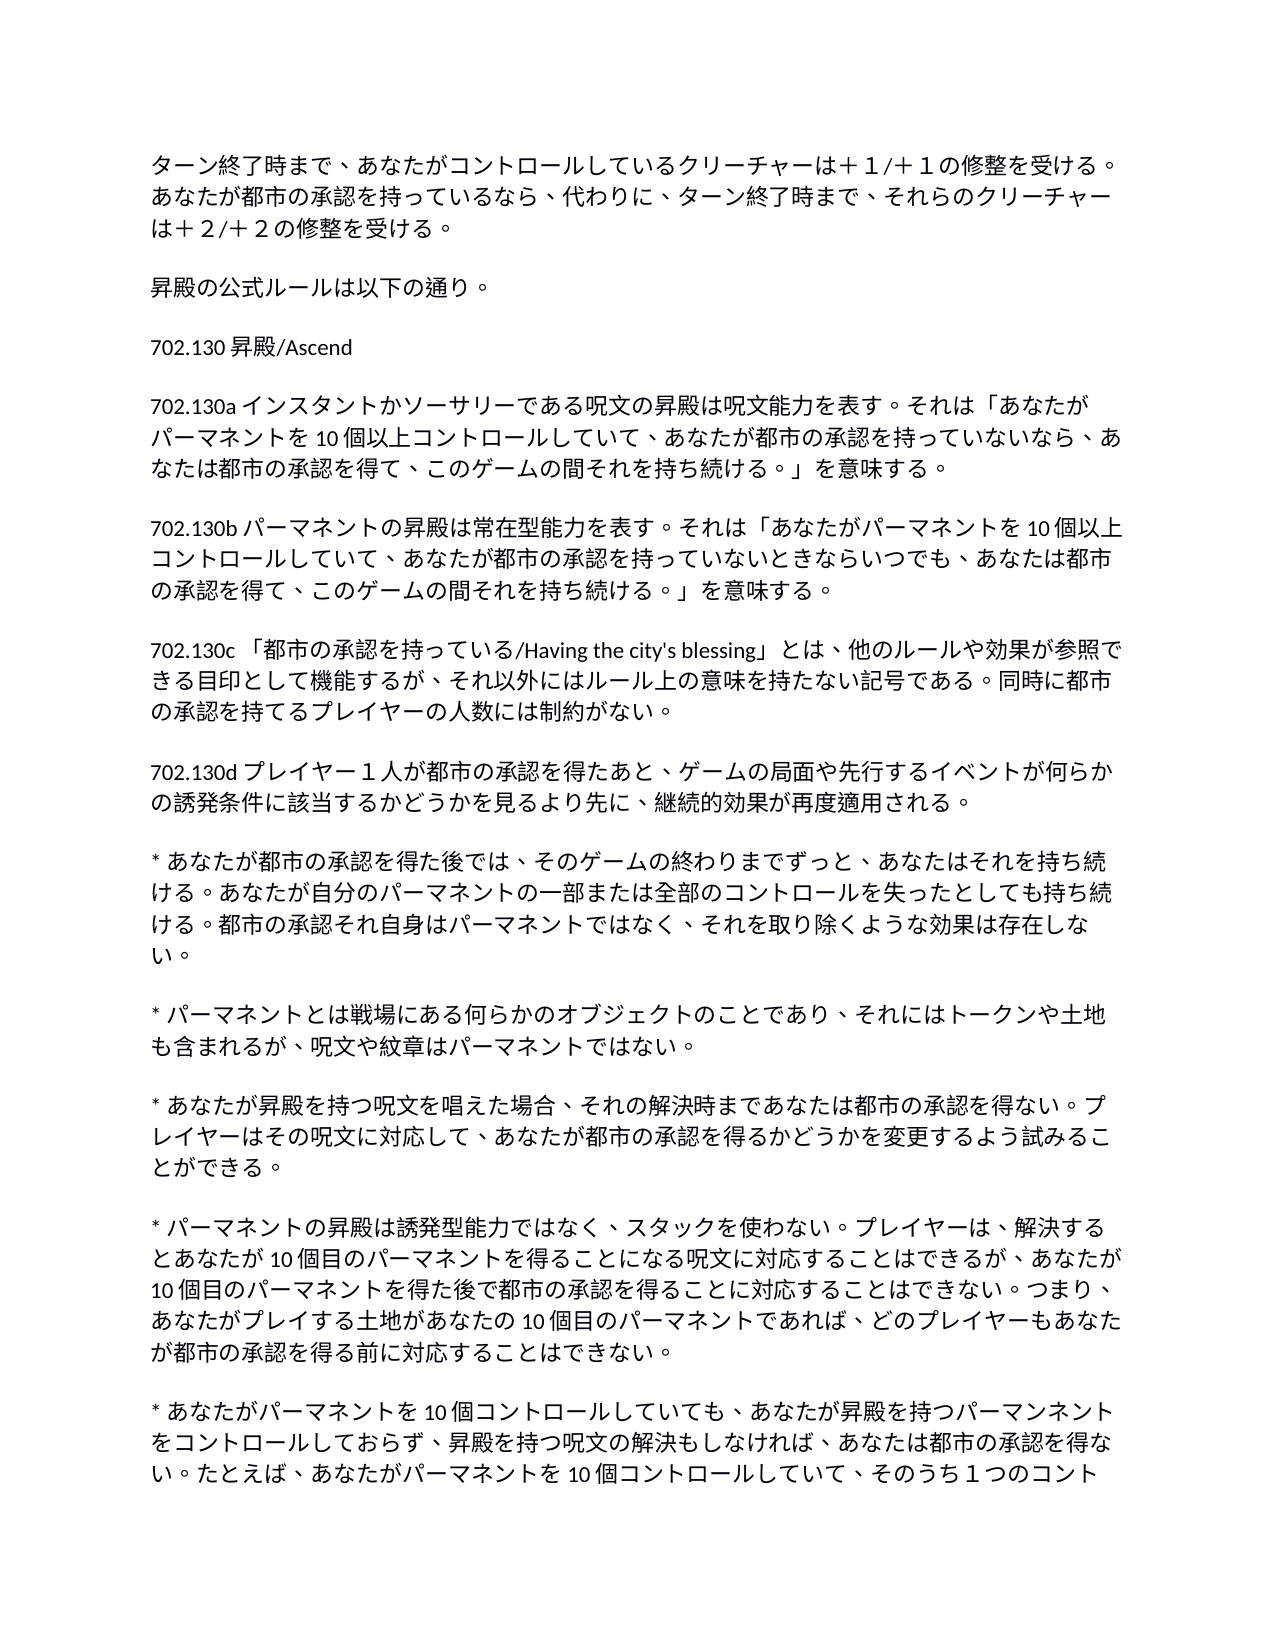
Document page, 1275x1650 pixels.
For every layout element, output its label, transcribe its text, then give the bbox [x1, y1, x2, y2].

text ターン終了時まで、あなたがコントロールしているクリーチャーは＋１/＋１の修整を受ける。あなたが都市の承認を持っているなら、代わりに、ターン終了時まで、それらのクリーチャーは＋２/＋２の修整を受ける。 [150, 150, 1125, 244]
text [150, 1396, 1125, 1489]
text 702.130c 「都市の承認を持っている/Having the city's blessing」とは、他のルールや効果が参照できる目印として機能するが、それ以外にはルール上の意味を持たない記号である。同時に都市の承認を持てるプレイヤーの人数には制約がない。 [150, 634, 1125, 728]
text 702.130b パーマネントの昇殿は常在型能力を表す。それは「あなたがパーマネントを10個以上コントロールしていて、あなたが都市の承認を持っていないときならいつでも、あなたは都市の承認を得て、このゲームの間それを持ち続ける。」を意味する。 [150, 512, 1125, 606]
text 昇殿の公式ルールは以下の通り。 [150, 272, 1125, 303]
text 702.130d プレイヤー１人が都市の承認を得たあと、ゲームの局面や先行するイベントが何らかの誘発条件に該当するかどうかを見るより先に、継続的効果が再度適用される。 [150, 756, 1125, 818]
text * パーマネントの昇殿は誘発型能力ではなく、スタックを使わない。プレイヤーは、解決するとあなたが10個目のパーマネントを得ることになる呪文に対応することはできるが、あなたが10個目のパーマネントを得た後で都市の承認を得ることに対応することはできない。つまり、あなたがプレイする土地があなたの10個目のパーマネントであれば、どのプレイヤーもあなたが都市の承認を得る前に対応することはできない。 [150, 1211, 1125, 1368]
text * パーマネントとは戦場にある何らかのオブジェクトのことであり、それにはトークンや土地も含まれるが、呪文や紋章はパーマネントではない。 [150, 999, 1125, 1062]
text * あなたが昇殿を持つ呪文を唱えた場合、それの解決時まであなたは都市の承認を得ない。プレイヤーはその呪文に対応して、あなたが都市の承認を得るかどうかを変更するよう試みることができる。 [150, 1090, 1125, 1183]
text 702.130 昇殿/Ascend [150, 331, 1125, 362]
text * あなたが都市の承認を得た後では、そのゲームの終わりまでずっと、あなたはそれを持ち続ける。あなたが自分のパーマネントの一部または全部のコントロールを失ったとしても持ち続ける。都市の承認それ自身はパーマネントではなく、それを取り除くような効果は存在しない。 [150, 846, 1125, 971]
text 702.130a インスタントかソーサリーである呪文の昇殿は呪文能力を表す。それは「あなたがパーマネントを10個以上コントロールしていて、あなたが都市の承認を持っていないなら、あなたは都市の承認を得て、このゲームの間それを持ち続ける。」を意味する。 [150, 390, 1125, 484]
